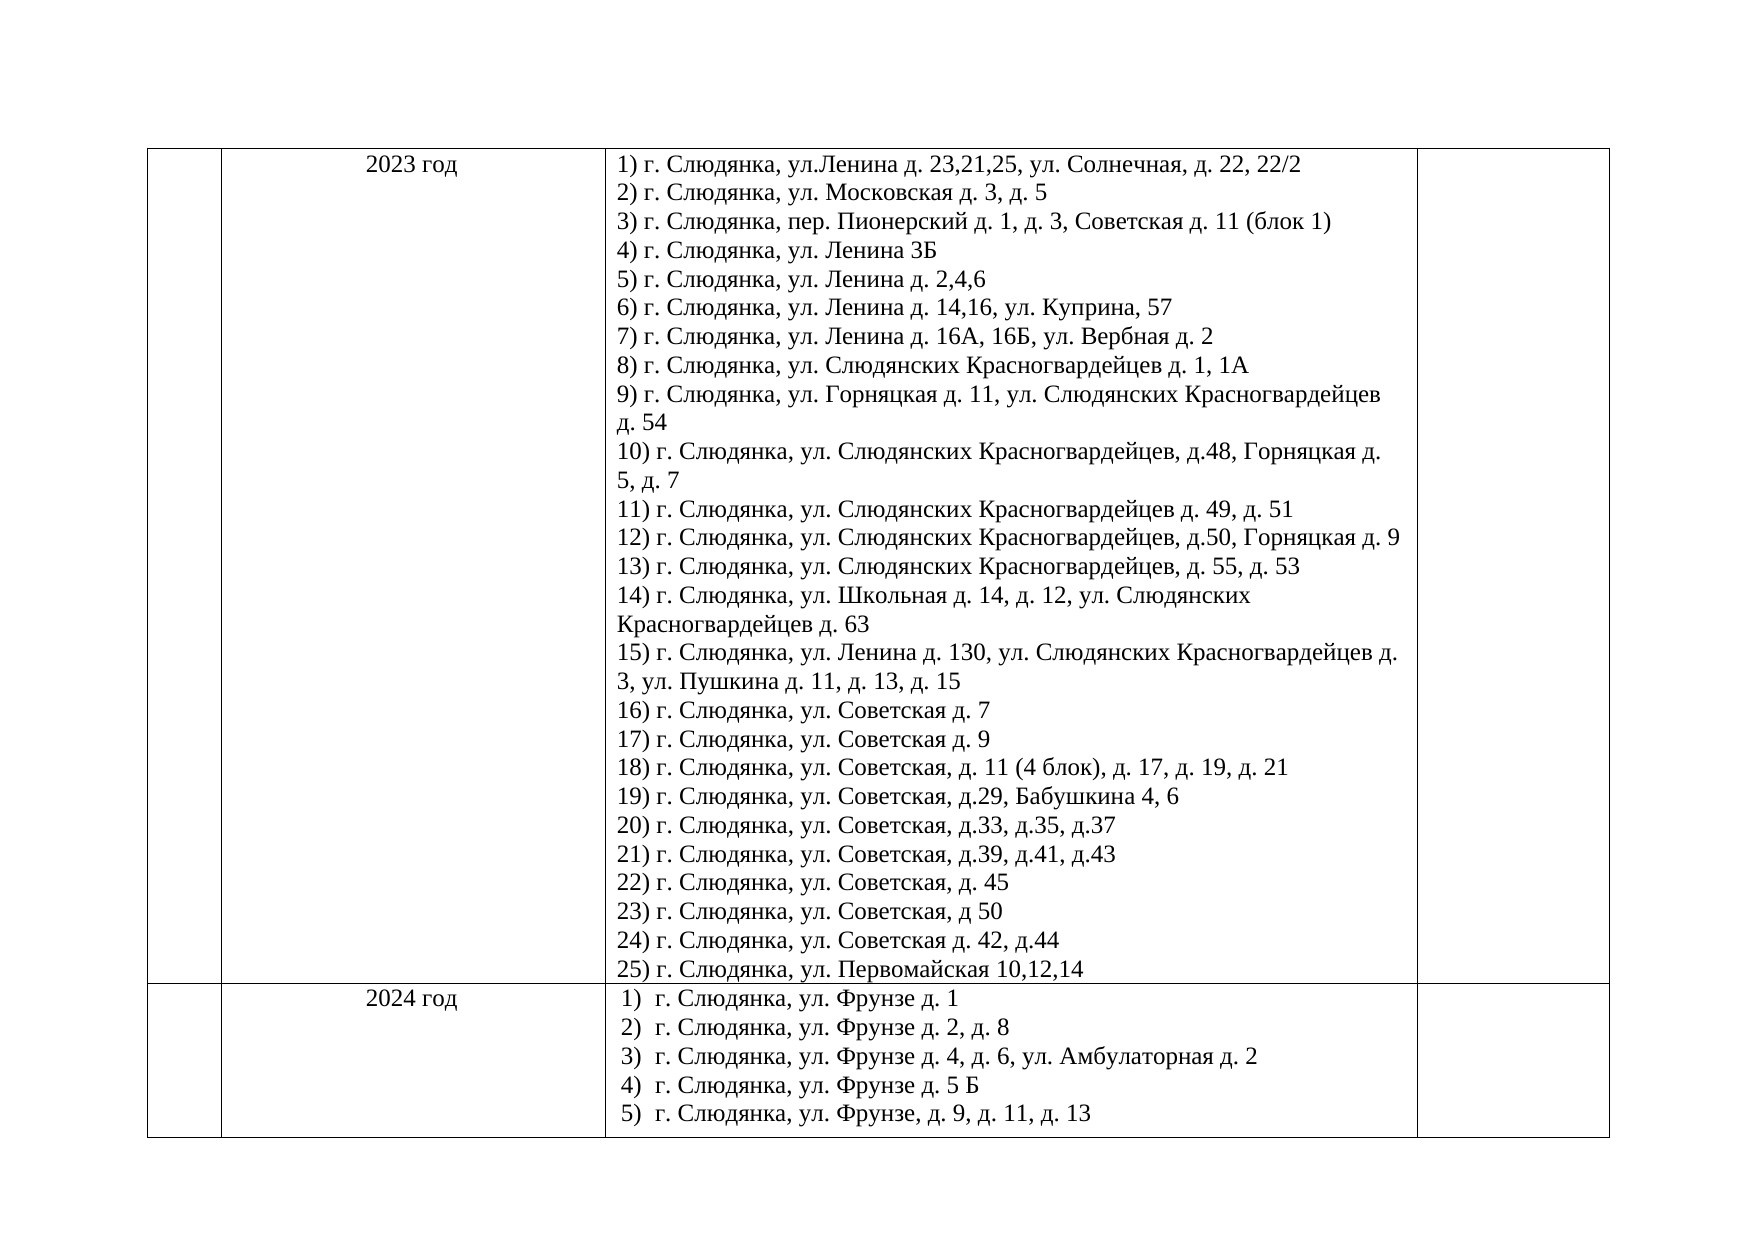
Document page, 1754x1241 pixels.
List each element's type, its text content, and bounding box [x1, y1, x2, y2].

table_cell [1418, 984, 1609, 1137]
table_cell [148, 984, 221, 1137]
table_cell 1) г. Слюдянка, ул.Ленина д. 23,21,25, ул. Солнечная, д. 22, 22/2 2) г. Слюдянка, ул. Московская д. 3, д. 5 3) г. Слюдянка, пер. Пионерский д. 1, д. 3, Советская д. 11 (блок 1) 4) г. Слюдянка, ул. Ленина 3Б 5) г. Слюдянка, ул. Ленина д. 2,4,6 6) г. Слюдянка, ул. Ленина д. 14,16, ул. Куприна, 57 7) г. Слюдянка, ул. Ленина д. 16А, 16Б, ул. Вербная д. 2 8) г. Слюдянка, ул. Слюдянских Красногвардейцев д. 1, 1А 9) г. Слюдянка, ул. Горняцкая д. 11, ул. Слюдянских Красногвардейцев д. 54 10) г. Слюдянка, ул. Слюдянских Красногвардейцев, д.48, Горняцкая д. 5, д. 7 11) г. Слюдянка, ул. Слюдянских Красногвардейцев д. 49, д. 51 12) г. Слюдянка, ул. Слюдянских Красногвардейцев, д.50, Горняцкая д. 9 13) г. Слюдянка, ул. Слюдянских Красногвардейцев, д. 55, д. 53 14) г. Слюдянка, ул. Школьная д. 14, д. 12, ул. Слюдянских Красногвардейцев д. 63 15) г. Слюдянка, ул. Ленина д. 130, ул. Слюдянских Красногвардейцев д. 3, ул. Пушкина д. 11, д. 13, д. 15 16) г. Слюдянка, ул. Советская д. 7 17) г. Слюдянка, ул. Советская д. 9 18) г. Слюдянка, ул. Советская, д. 11 (4 блок), д. 17, д. 19, д. 21 19) г. Слюдянка, ул. Советская, д.29, Бабушкина 4, 6 20) г. Слюдянка, ул. Советская, д.33, д.35, д.37 21) г. Слюдянка, ул. Советская, д.39, д.41, д.43 22) г. Слюдянка, ул. Советская, д. 45 23) г. Слюдянка, ул. Советская, д 50 24) г. Слюдянка, ул. Советская д. 42, д.44 25) г. Слюдянка, ул. Первомайская 10,12,14 [606, 149, 1417, 982]
table_cell [148, 149, 221, 982]
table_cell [606, 984, 1417, 1137]
table_cell 2024 год [222, 984, 605, 1137]
table_cell 2023 год [222, 149, 605, 982]
table_cell [1418, 149, 1609, 982]
